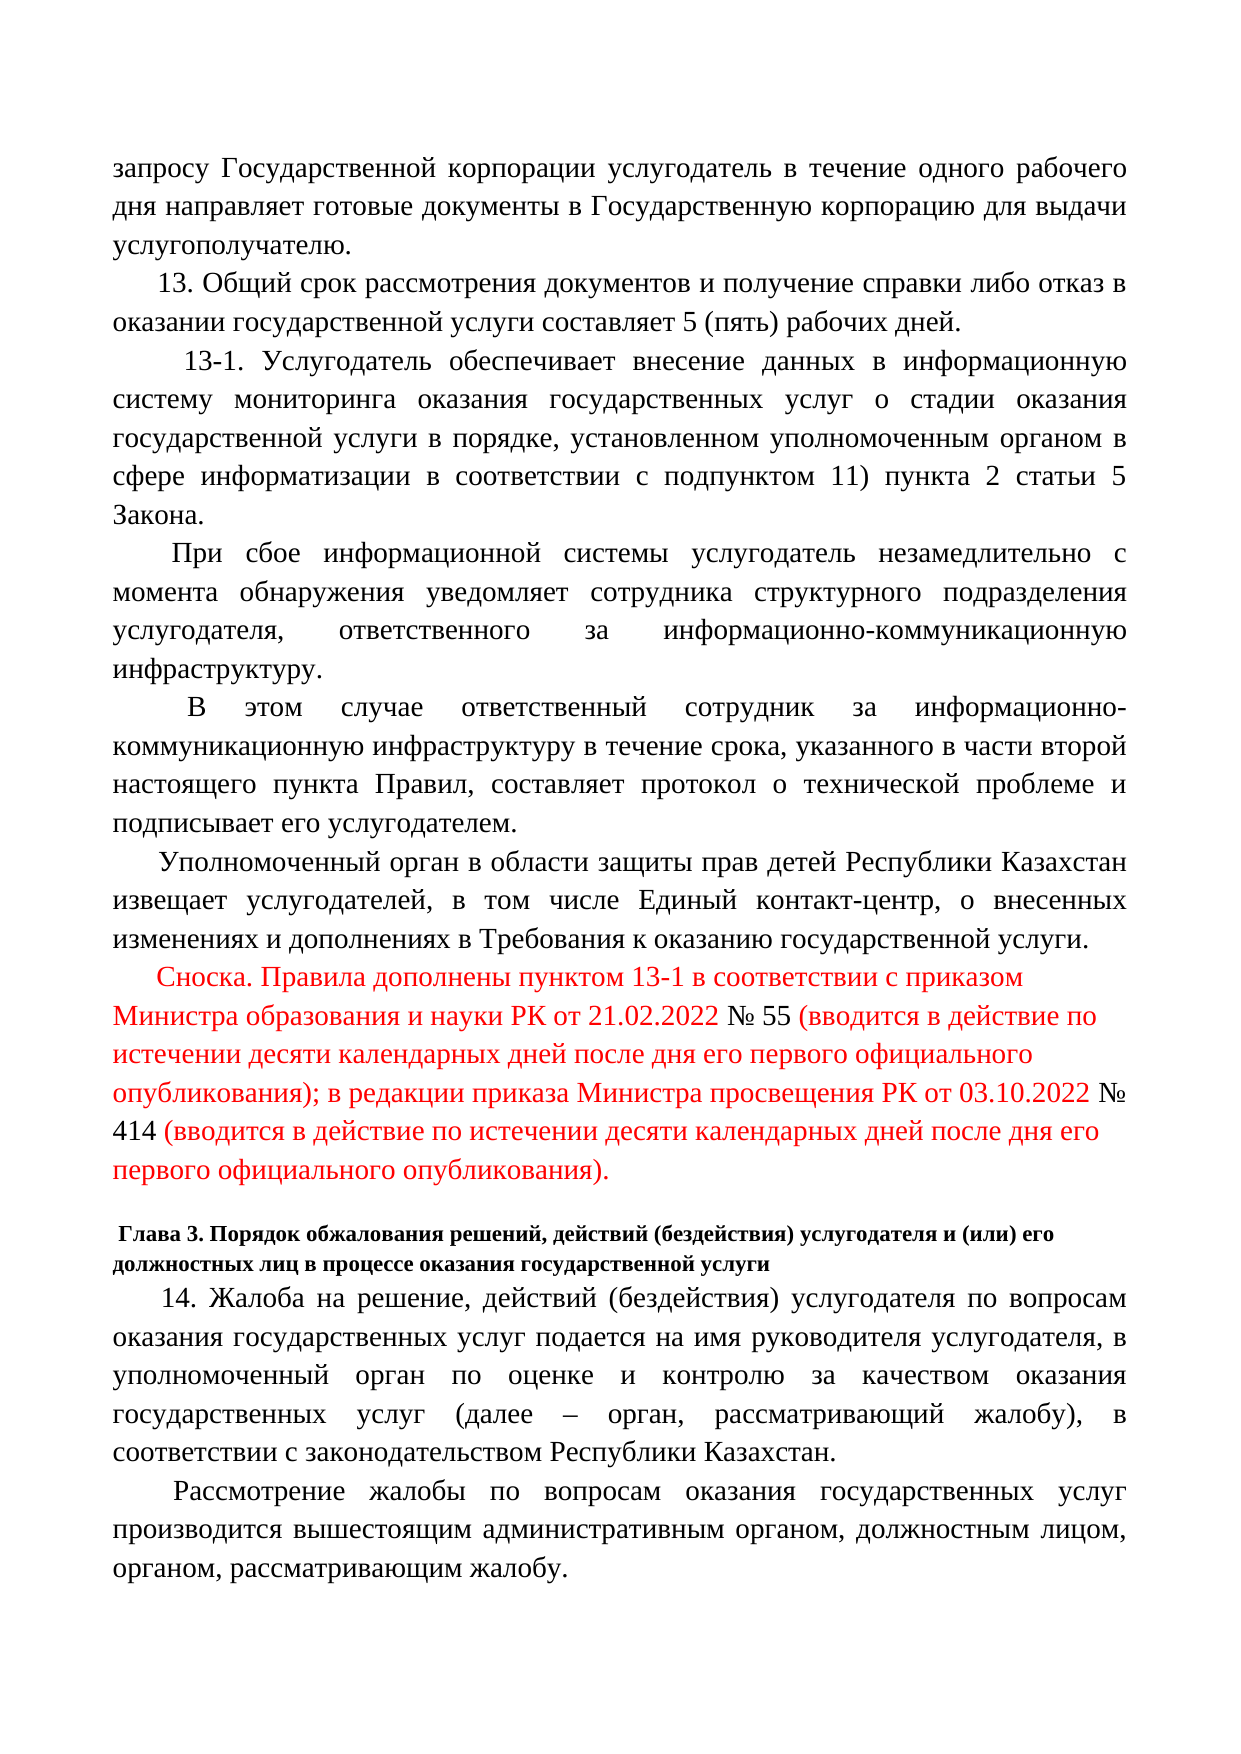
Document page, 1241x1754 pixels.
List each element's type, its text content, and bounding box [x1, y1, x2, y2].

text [112, 150, 1128, 261]
text 14. Жалоба на решение, действий (бездействия) услугодателя по вопросам оказания государственных услуг подается на имя руководителя услугодателя, в уполномоченный орган по оценке и контролю за качеством оказания государственных услуг (далее – орган, рассматривающий жалобу), в соответствии с законодательством Республики Казахстан. [112, 1280, 1128, 1468]
text В этом случае ответственный сотрудник за информационно-коммуникационную инфраструктуру в течение срока, указанного в части второй настоящего пункта Правил, составляет протокол о технической проблеме и подписывает его услугодателем. [112, 689, 1128, 839]
text Сноска. Правила дополнены пунктом 13-1 в соответствии с приказом Министра образования и науки РК от 21.02.2022 № 55 (вводится в действие по истечении десяти календарных дней после дня его первого официального опубликования); в редакции приказа Министра просвещения РК от 03.10.2022 № 414 (вводится в действие по истечении десяти календарных дней после дня его первого официального опубликования). [112, 959, 1128, 1216]
text 13. Общий срок рассмотрения документов и получение справки либо отказ в оказании государственной услуги составляет 5 (пять) рабочих дней. [112, 266, 1128, 338]
text 13-1. Услугодатель обеспечивает внесение данных в информационную систему мониторинга оказания государственных услуг о стадии оказания государственной услуги в порядке, установленном уполномоченным органом в сфере информатизации в соответствии с подпунктом 11) пункта 2 статьи 5 Закона. [112, 343, 1128, 530]
text Уполномоченный орган в области защиты прав детей Республики Казахстан извещает услугодателей, в том числе Единый контакт-центр, о внесенных изменениях и дополнениях в Требования к оказанию государственной услуги. [112, 844, 1128, 954]
text При сбое информационной системы услугодатель незамедлительно с момента обнаружения уведомляет сотрудника структурного подразделения услугодателя, ответственного за информационно-коммуникационную инфраструктуру. [112, 535, 1128, 684]
text Глава 3. Порядок обжалования решений, действий (бездействия) услугодателя и (или) его должностных лиц в процессе оказания государственной услуги [112, 1220, 1128, 1276]
text Рассмотрение жалобы по вопросам оказания государственных услуг производится вышестоящим административным органом, должностным лицом, органом, рассматривающим жалобу. [112, 1473, 1128, 1583]
